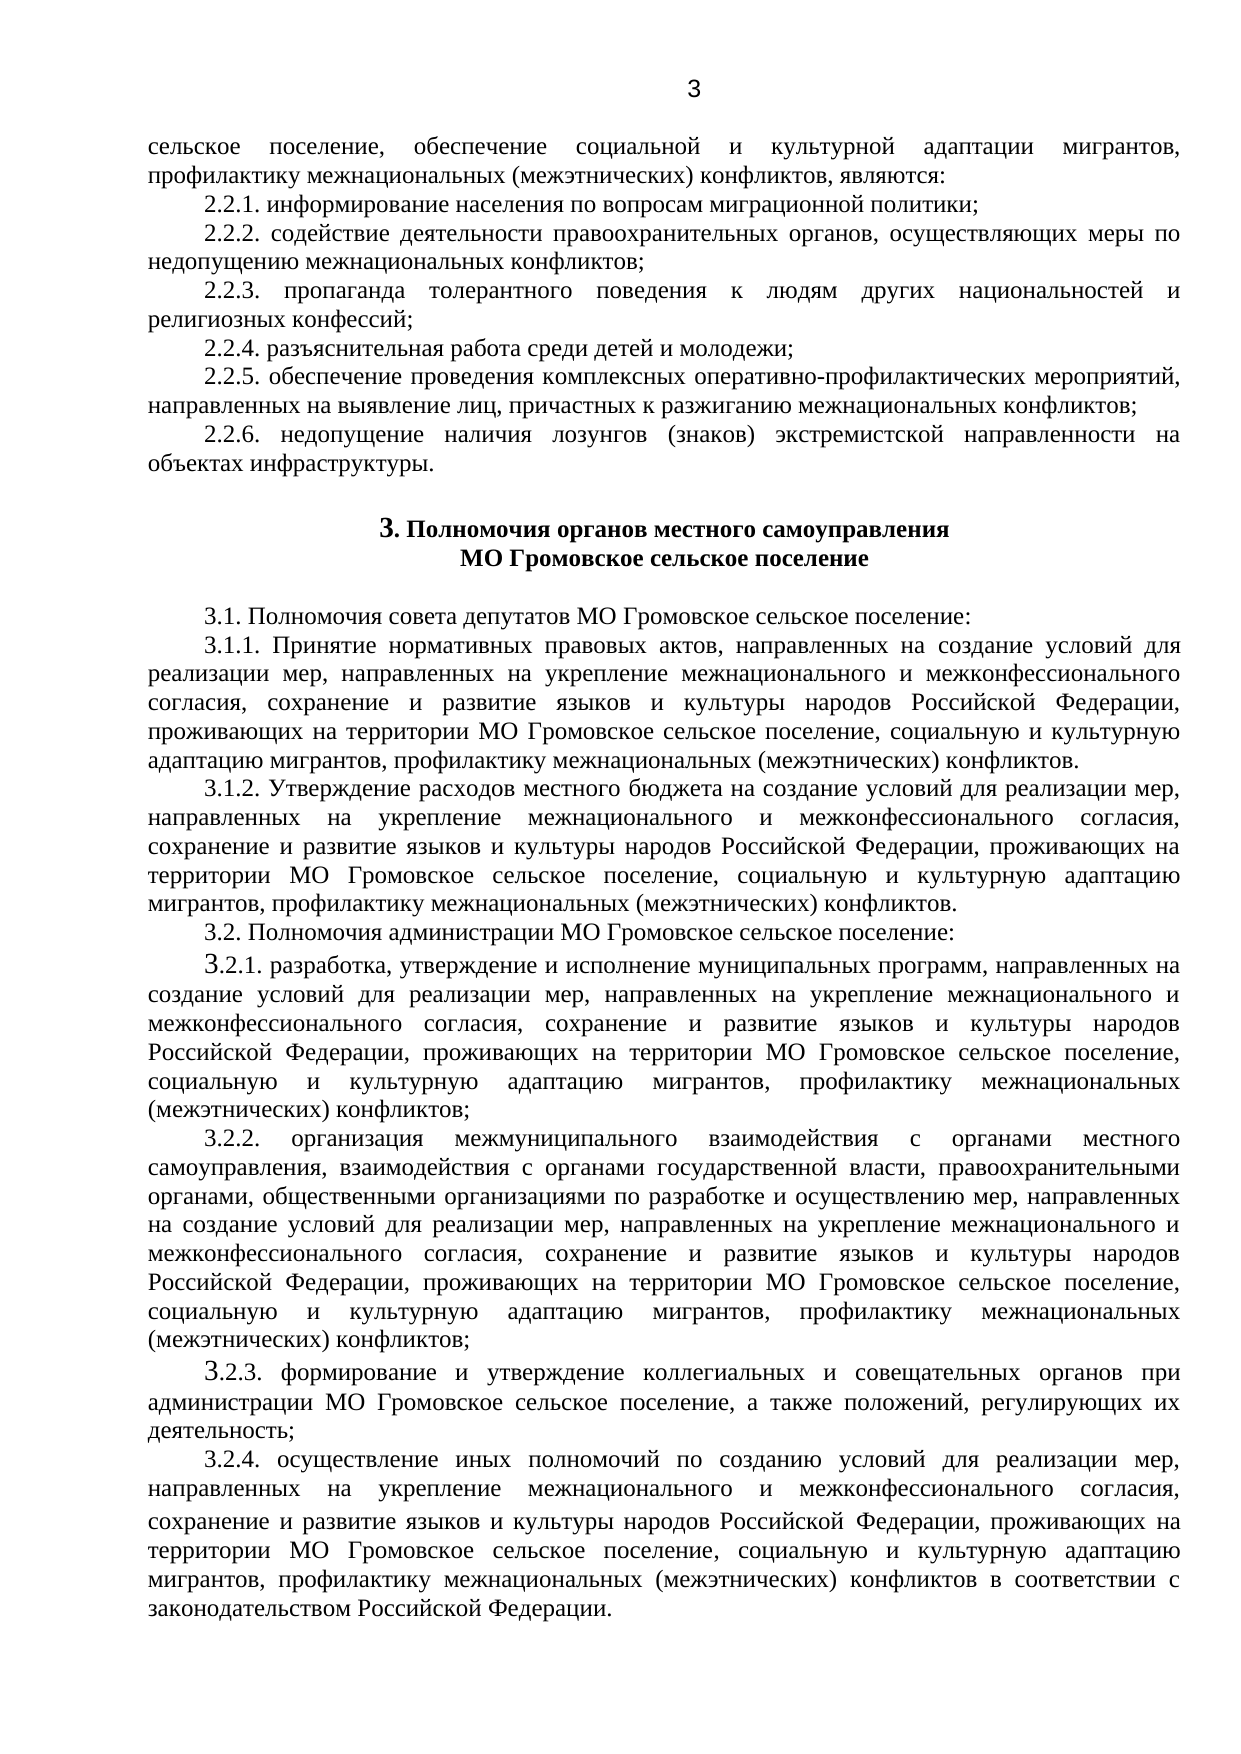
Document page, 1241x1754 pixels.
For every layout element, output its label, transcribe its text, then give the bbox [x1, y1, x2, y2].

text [148, 131, 1181, 189]
text 3.1.1. Принятие нормативных правовых актов, направленных на создание условий для реализации мер, направленных на укрепление межнационального и межконфессионального согласия, сохранение и развитие языков и культуры народов Российской Федерации, проживающих на территории МО Громовское сельское поселение, социальную и культурную адаптацию мигрантов, профилактику межнациональных (межэтнических) конфликтов. [148, 630, 1181, 773]
text 2.2.2. содействие деятельности правоохранительных органов, осуществляющих меры по недопущению межнациональных конфликтов; [148, 218, 1181, 275]
text 3. Полномочия органов местного самоуправления [148, 510, 1181, 543]
text 3.2. Полномочия администрации МО Громовское сельское поселение: [148, 917, 1181, 946]
text 2.2.3. пропаганда толерантного поведения к людям других национальностей и религиозных конфессий; [148, 275, 1181, 333]
text 2.2.5. обеспечение проведения комплексных оперативно-профилактических мероприятий, направленных на выявление лиц, причастных к разжиганию межнациональных конфликтов; [148, 361, 1181, 419]
text 3.2.2. организация межмуниципального взаимодействия с органами местного самоуправления, взаимодействия с органами государственной власти, правоохранительными органами, общественными организациями по разработке и осуществлению мер, направленных на создание условий для реализации мер, направленных на укрепление межнационального и межконфессионального согласия, сохранение и развитие языков и культуры народов Российской Федерации, проживающих на территории МО Громовское сельское поселение, социальную и культурную адаптацию мигрантов, профилактику межнациональных (межэтнических) конфликтов; [148, 1123, 1181, 1353]
text 3.1.2. Утверждение расходов местного бюджета на создание условий для реализации мер, направленных на укрепление межнационального и межконфессионального согласия, сохранение и развитие языков и культуры народов Российской Федерации, проживающих на территории МО Громовское сельское поселение, социальную и культурную адаптацию мигрантов, профилактику межнациональных (межэтнических) конфликтов. [148, 773, 1181, 917]
text 3.1. Полномочия совета депутатов МО Громовское сельское поселение: [148, 601, 1181, 630]
text 3.2.3. формирование и утверждение коллегиальных и совещательных органов при администрации МО Громовское сельское поселение, а также положений, регулирующих их деятельность; [148, 1353, 1181, 1444]
text 2.2.4. разъяснительная работа среди детей и молодежи; [148, 333, 1181, 361]
text 3.2.1. разработка, утверждение и исполнение муниципальных программ, направленных на создание условий для реализации мер, направленных на укрепление межнационального и межконфессионального согласия, сохранение и развитие языков и культуры народов Российской Федерации, проживающих на территории МО Громовское сельское поселение, социальную и культурную адаптацию мигрантов, профилактику межнациональных (межэтнических) конфликтов; [148, 946, 1181, 1123]
text МО Громовское сельское поселение [148, 543, 1181, 572]
text 2.2.6. недопущение наличия лозунгов (знаков) экстремистской направленности на объектах инфраструктуры. [148, 419, 1181, 476]
text 3.2.4. осуществление иных полномочий по созданию условий для реализации мер, направленных на укрепление межнационального и межконфессионального согласия, сохранение и развитие языков и культуры народов Российской Федерации, проживающих на территории МО Громовское сельское поселение, социальную и культурную адаптацию мигрантов, профилактику межнациональных (межэтнических) конфликтов в соответствии с законодательством Российской Федерации. [148, 1444, 1181, 1622]
text 2.2.1. информирование населения по вопросам миграционной политики; [148, 189, 1181, 218]
